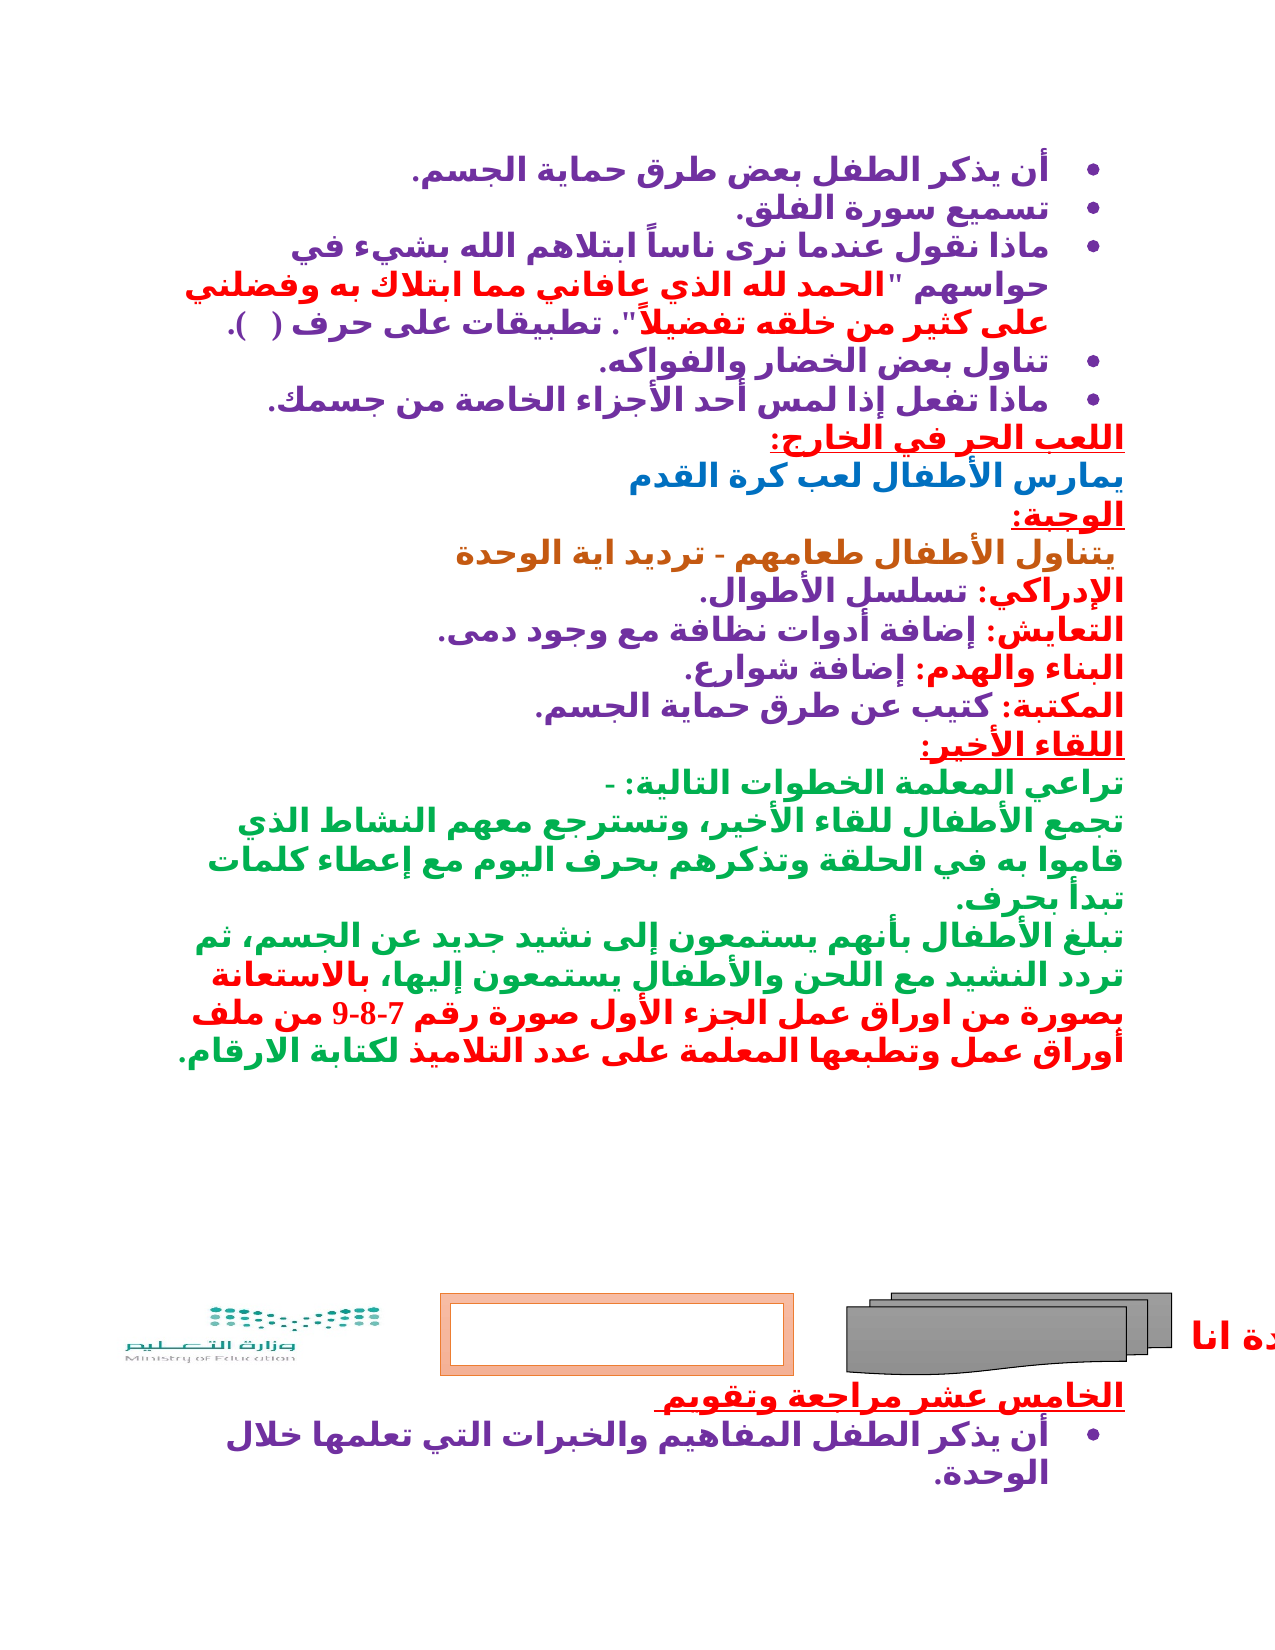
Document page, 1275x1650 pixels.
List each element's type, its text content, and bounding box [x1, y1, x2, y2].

text الإدراكي: تسلسل الأطوال. [150, 572, 1125, 610]
text البناء والهدم: إضافة شوارع. [150, 648, 1125, 687]
text اللقاء الأخير: تراعي المعلمة الخطوات التالية: - [150, 725, 1125, 802]
list أن يذكر الطفل بعض طرق حماية الجسم. [150, 150, 1087, 188]
list تناول بعض الخضار والفواكه. [150, 342, 1087, 380]
text التعايش: إضافة أدوات نظافة مع وجود دمى. [150, 610, 1125, 648]
list تسميع سورة الفلق. [150, 188, 1087, 227]
text اللعب الحر في الخارج: يمارس الأطفال لعب كرة القدم الوجبة: يتناول الأطفال طعامهم - ترديد اية الوحدة [150, 418, 1125, 572]
list ماذا تفعل إذا لمس أحد الأجزاء الخاصة من جسمك. [150, 380, 1087, 418]
picture [106, 1292, 400, 1370]
list أن يذكر الطفل المفاهيم والخبرات التي تعلمها خلال الوحدة. [150, 1415, 1087, 1492]
text الخامس عشر مراجعة وتقويم [150, 1377, 1125, 1415]
text تجمع الأطفال للقاء الأخير، وتسترجع معهم النشاط الذي قاموا به في الحلقة وتذكرهم بحرف اليوم مع إعطاء كلمات تبدأ بحرف. تبلغ الأطفال بأنهم يستمعون إلى نشيد جديد عن الجسم، ثم تردد النشيد مع اللحن والأطفال يستمعون إليها، بالاستعانة بصورة من اوراق عمل الجزء الأول صورة رقم 7-8-9 من ملف أوراق عمل وتطبعها المعلمة على عدد التلاميذ لكتابة الارقام. [150, 802, 1125, 1070]
text المكتبة: كتيب عن طرق حماية الجسم. [150, 687, 1125, 725]
list ماذا نقول عندما نرى ناساً ابتلاهم الله بشيء في حواسهم "الحمد لله الذي عافاني مما ابتلاك به وفضلني على كثير من خلقه تفضيلاً". تطبيقات على حرف ( ). [150, 227, 1087, 342]
